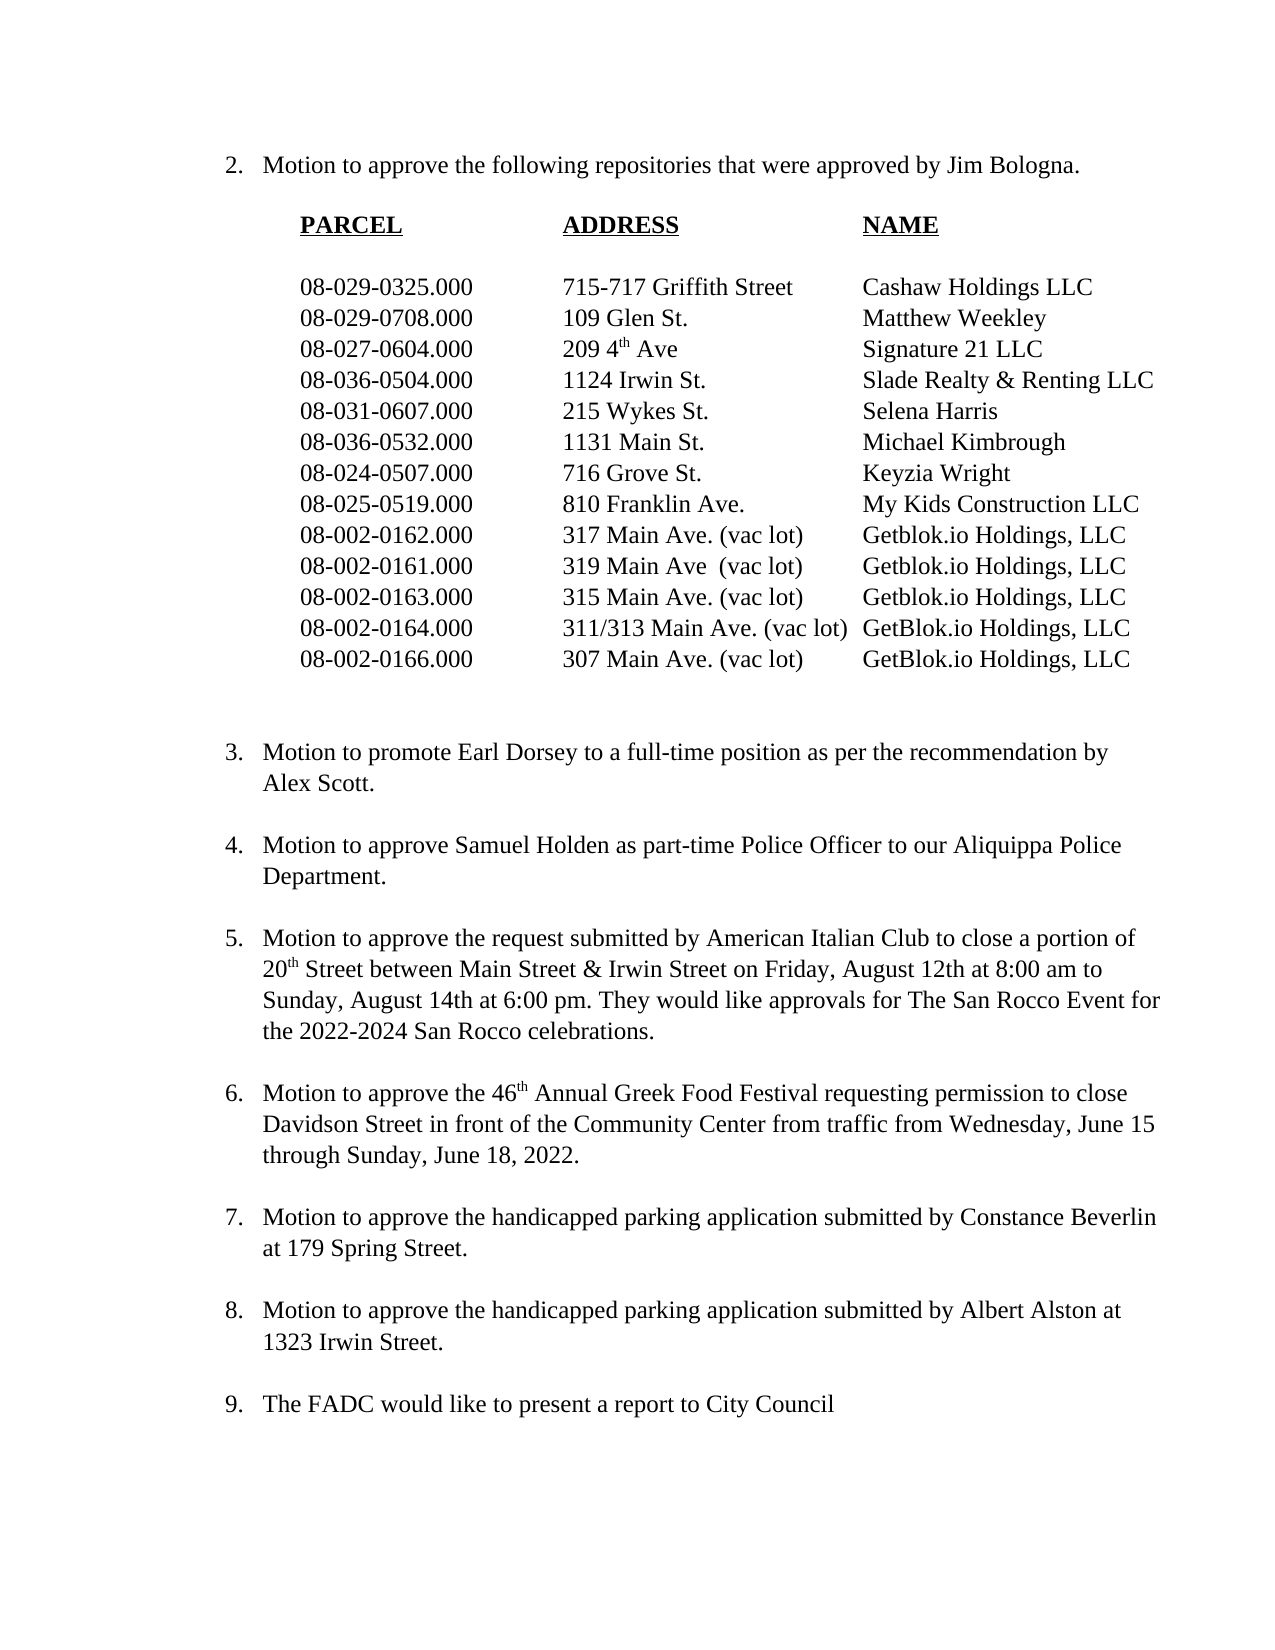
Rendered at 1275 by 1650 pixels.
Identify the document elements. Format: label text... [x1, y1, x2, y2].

list 08-024-0507.000 716 Grove St. Keyzia Wright [300, 458, 1162, 487]
list 08-031-0607.000 215 Wykes St. Selena Harris [300, 396, 1162, 425]
list Motion to approve the 46th Annual Greek Food Festival requesting permission to close Davidson Street in front of the Community Center from traffic from Wednesday, June 15 through Sunday, June 18, 2022. [225, 1078, 1162, 1169]
list PARCEL ADDRESS NAME [300, 210, 1162, 238]
list 08-025-0519.000 810 Franklin Ave. My Kids Construction LLC [300, 489, 1162, 518]
list 08-002-0163.000 315 Main Ave. (vac lot) Getblok.io Holdings, LLC [300, 582, 1162, 611]
list 08-002-0161.000 319 Main Ave (vac lot) Getblok.io Holdings, LLC [300, 551, 1162, 580]
list Motion to approve Samuel Holden as part-time Police Officer to our Aliquippa Police Department. [225, 830, 1162, 890]
list 08-002-0164.000 311/313 Main Ave. (vac lot) GetBlok.io Holdings, LLC [300, 613, 1162, 642]
list Motion to approve the handicapped parking application submitted by Albert Alston at 1323 Irwin Street. [225, 1296, 1162, 1355]
list Motion to approve the handicapped parking application submitted by Constance Beverlin at 179 Spring Street. [225, 1202, 1162, 1262]
list 08-027-0604.000 209 4th Ave Signature 21 LLC [300, 334, 1162, 363]
list 08-036-0532.000 1131 Main St. Michael Kimbrough [300, 427, 1162, 456]
list 08-036-0504.000 1124 Irwin St. Slade Realty & Renting LLC [300, 365, 1162, 394]
list The FADC would like to present a report to City Council [225, 1389, 1162, 1417]
list Motion to approve the request submitted by American Italian Club to close a portion of 20th Street between Main Street & Irwin Street on Friday, August 12th at 8:00 am to Sunday, August 14th at 6:00 pm. They would like approvals for The San Rocco Event for the 2022-2024 San Rocco celebrations. [225, 923, 1162, 1045]
list 08-002-0162.000 317 Main Ave. (vac lot) Getblok.io Holdings, LLC [300, 520, 1162, 549]
list 08-029-0325.000 715-717 Griffith Street Cashaw Holdings LLC [300, 272, 1162, 301]
list 08-029-0708.000 109 Glen St. Matthew Weekley [300, 303, 1162, 332]
list Motion to approve the following repositories that were approved by Jim Bologna. [225, 150, 1162, 179]
list 08-002-0166.000 307 Main Ave. (vac lot) GetBlok.io Holdings, LLC [300, 644, 1162, 673]
list Motion to promote Earl Dorsey to a full-time position as per the recommendation by Alex Scott. [225, 737, 1162, 797]
